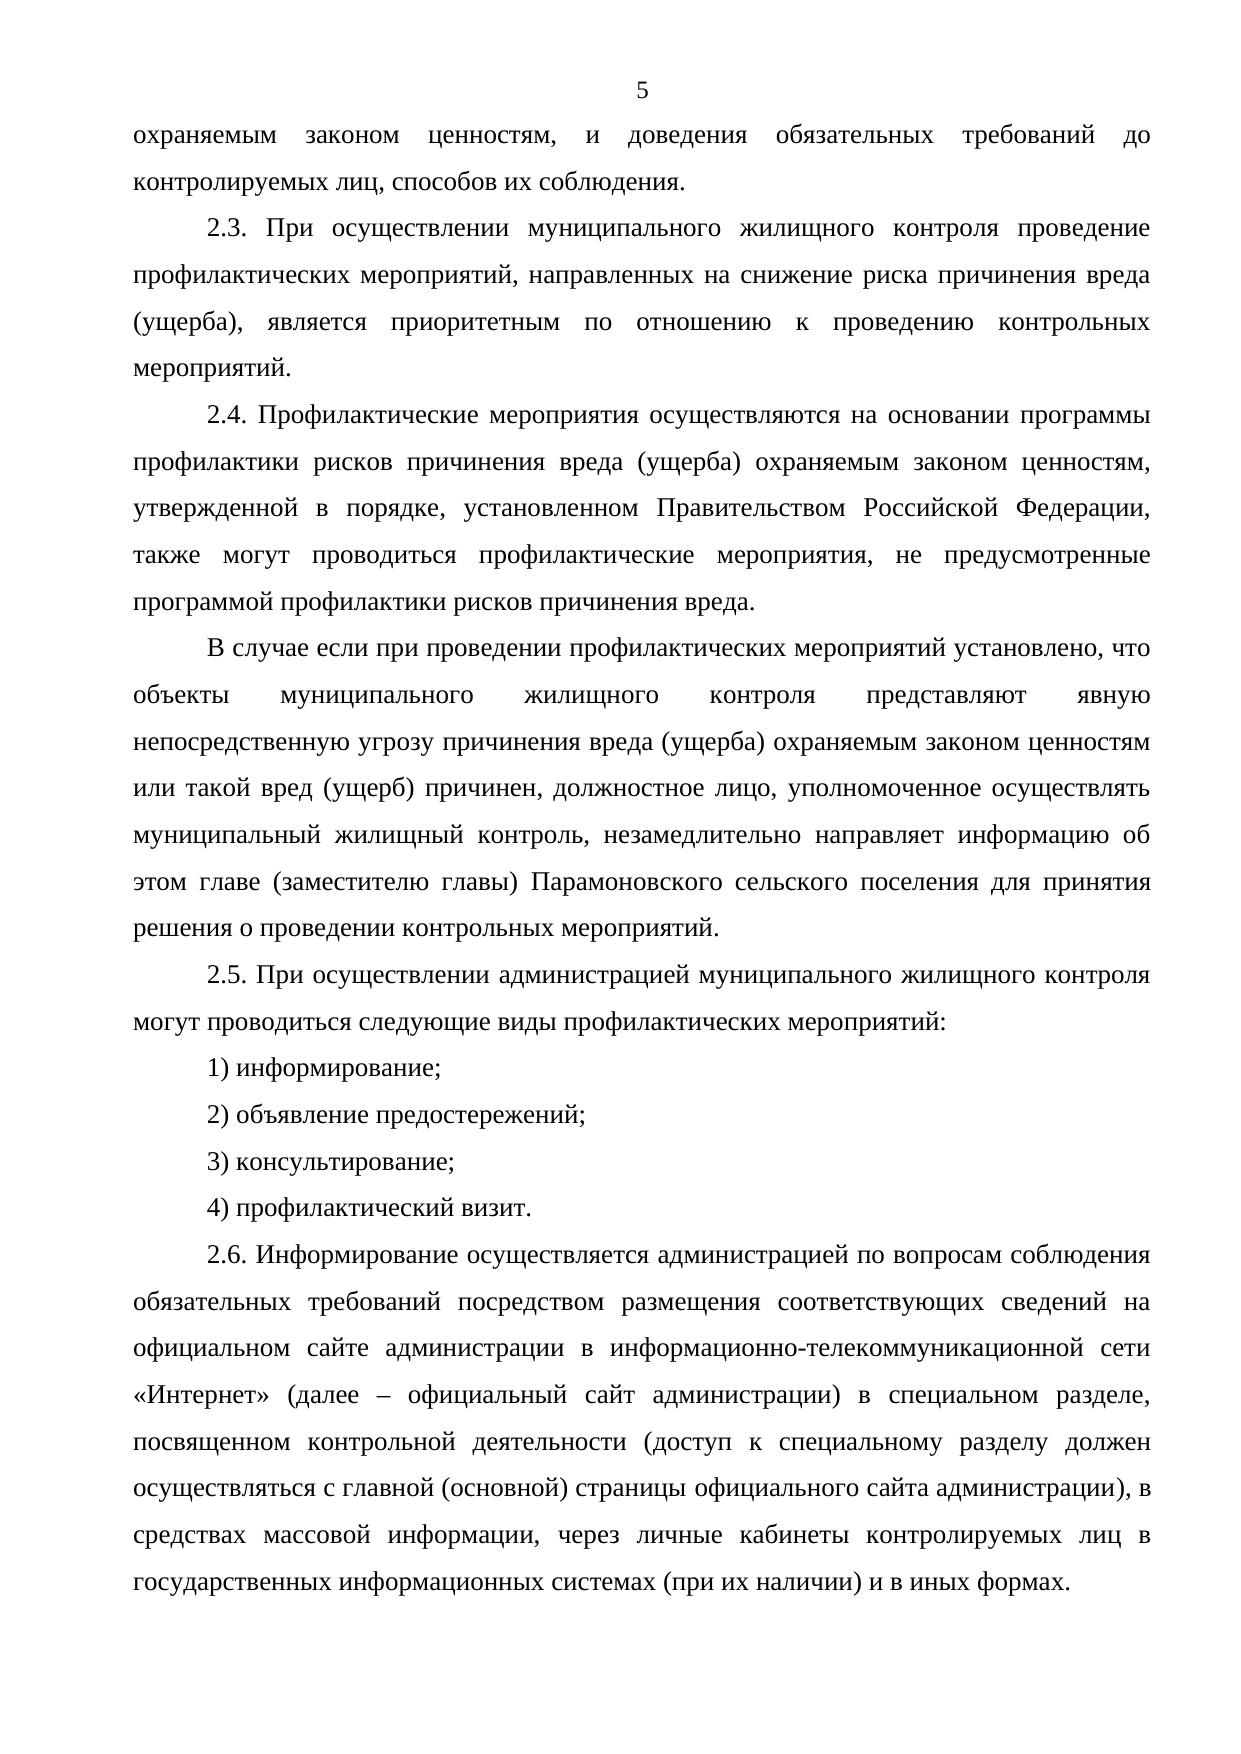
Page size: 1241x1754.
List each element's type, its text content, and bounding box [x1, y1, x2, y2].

text 2.4. Профилактические мероприятия осуществляются на основании программы профилактики рисков причинения вреда (ущерба) охраняемым законом ценностям, утвержденной в порядке, установленном Правительством Российской Федерации, также могут проводиться профилактические мероприятия, не предусмотренные программой профилактики рисков причинения вреда. [133, 398, 1152, 616]
text 2.5. При осуществлении администрацией муниципального жилищного контроля могут проводиться следующие виды профилактических мероприятий: [133, 958, 1152, 1036]
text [133, 118, 1152, 196]
text 2.6. Информирование осуществляется администрацией по вопросам соблюдения обязательных требований посредством размещения соответствующих сведений на официальном сайте администрации в информационно-телекоммуникационной сети «Интернет» (далее – официальный сайт администрации) в специальном разделе, посвященном контрольной деятельности (доступ к специальному разделу должен осуществляться с главной (основной) страницы официального сайта администрации), в средствах массовой информации, через личные кабинеты контролируемых лиц в государственных информационных системах (при их наличии) и в иных формах. [133, 1238, 1152, 1596]
text В случае если при проведении профилактических мероприятий установлено, что объекты муниципального жилищного контроля представляют явную непосредственную угрозу причинения вреда (ущерба) охраняемым законом ценностям или такой вред (ущерб) причинен, должностное лицо, уполномоченное осуществлять муниципальный жилищный контроль, незамедлительно направляет информацию об этом главе (заместителю главы) Парамоновского сельского поселения для принятия решения о проведении контрольных мероприятий. [133, 631, 1152, 943]
text 2.3. При осуществлении муниципального жилищного контроля проведение профилактических мероприятий, направленных на снижение риска причинения вреда (ущерба), является приоритетным по отношению к проведению контрольных мероприятий. [133, 211, 1152, 383]
text 1) информирование; [133, 1051, 1152, 1083]
text 3) консультирование; [133, 1145, 1152, 1176]
text 2) объявление предостережений; [133, 1098, 1152, 1129]
text 4) профилактический визит. [133, 1191, 1152, 1223]
